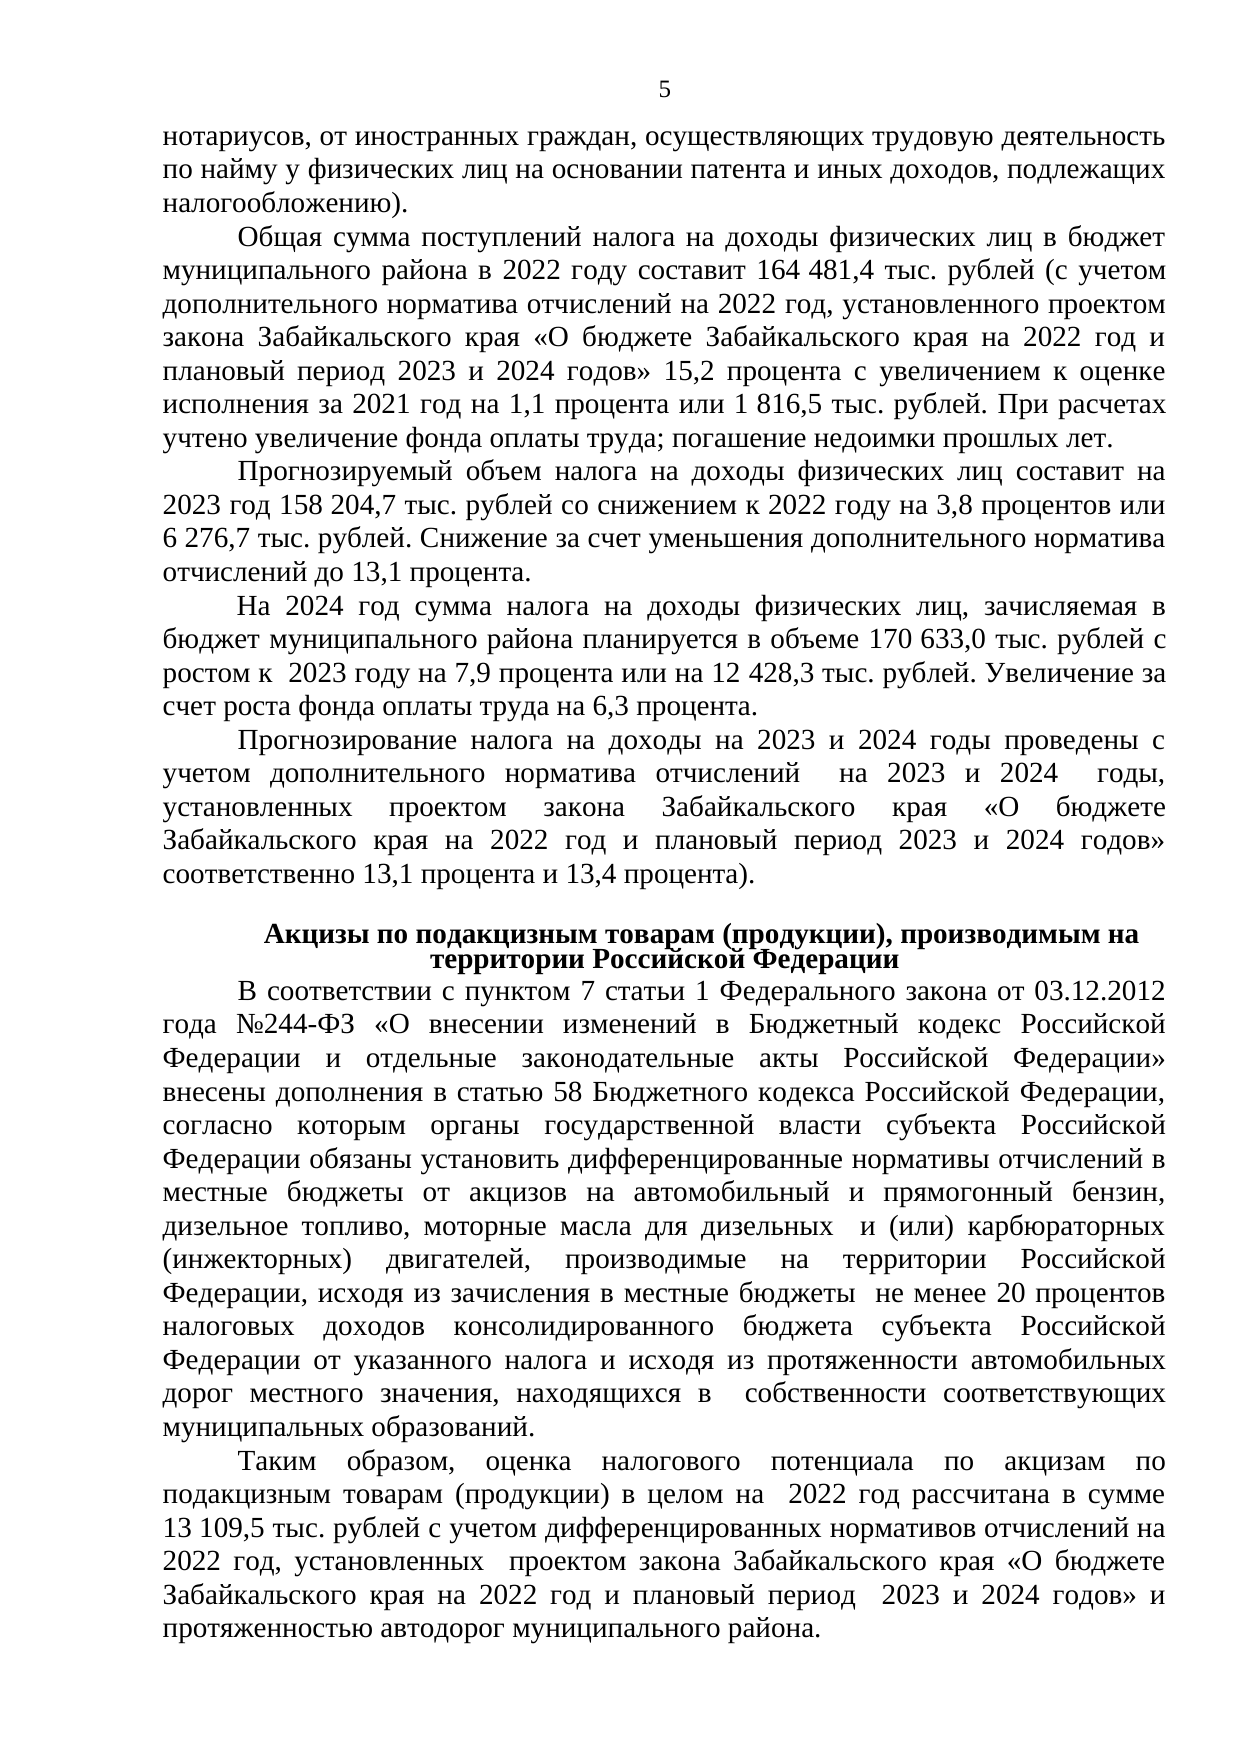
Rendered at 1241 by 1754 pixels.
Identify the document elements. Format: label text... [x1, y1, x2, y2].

text Прогнозируемый объем налога на доходы физических лиц составит на 2023 год 158 204,7 тыс. рублей со снижением к 2022 году на 3,8 процентов или 6 276,7 тыс. рублей. Снижение за счет уменьшения дополнительного норматива отчислений до 13,1 процента. [162, 453, 1167, 588]
text Акцизы по подакцизным товарам (продукции), производимым на территории Российской Федерации [162, 923, 1167, 973]
text Таким образом, оценка налогового потенциала по акцизам по подакцизным товарам (продукции) в целом на 2022 год рассчитана в сумме 13 109,5 тыс. рублей с учетом дифференцированных нормативов отчислений на 2022 год, установленных проектом закона Забайкальского края «О бюджете Забайкальского края на 2022 год и плановый период 2023 и 2024 годов» и протяженностью автодорог муниципального района. [162, 1443, 1167, 1644]
text В соответствии с пунктом 7 статьи 1 Федерального закона от 03.12.2012 года №244-ФЗ «О внесении изменений в Бюджетный кодекс Российской Федерации и отдельные законодательные акты Российской Федерации» внесены дополнения в статью 58 Бюджетного кодекса Российской Федерации, согласно которым органы государственной власти субъекта Российской Федерации обязаны установить дифференцированные нормативы отчислений в местные бюджеты от акцизов на автомобильный и прямогонный бензин, дизельное топливо, моторные масла для дизельных и (или) карбюраторных (инжекторных) двигателей, производимые на территории Российской Федерации, исходя из зачисления в местные бюджеты не менее 20 процентов налоговых доходов консолидированного бюджета субъекта Российской Федерации от указанного налога и исходя из протяженности автомобильных дорог местного значения, находящихся в собственности соответствующих муниципальных образований. [162, 973, 1167, 1443]
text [162, 118, 1167, 219]
text Общая сумма поступлений налога на доходы физических лиц в бюджет муниципального района в 2022 году составит 164 481,4 тыс. рублей (с учетом дополнительного норматива отчислений на 2022 год, установленного проектом закона Забайкальского края «О бюджете Забайкальского края на 2022 год и плановый период 2023 и 2024 годов» 15,2 процента с увеличением к оценке исполнения за 2021 год на 1,1 процента или 1 816,5 тыс. рублей. При расчетах учтено увеличение фонда оплаты труда; погашение недоимки прошлых лет. [162, 219, 1167, 453]
text На 2024 год сумма налога на доходы физических лиц, зачисляемая в бюджет муниципального района планируется в объеме 170 633,0 тыс. рублей с ростом к 2023 году на 7,9 процента или на 12 428,3 тыс. рублей. Увеличение за счет роста фонда оплаты труда на 6,3 процента. [162, 588, 1167, 722]
text Прогнозирование налога на доходы на 2023 и 2024 годы проведены с учетом дополнительного норматива отчислений на 2023 и 2024 годы, установленных проектом закона Забайкальского края «О бюджете Забайкальского края на 2022 год и плановый период 2023 и 2024 годов» соответственно 13,1 процента и 13,4 процента). [162, 722, 1167, 889]
